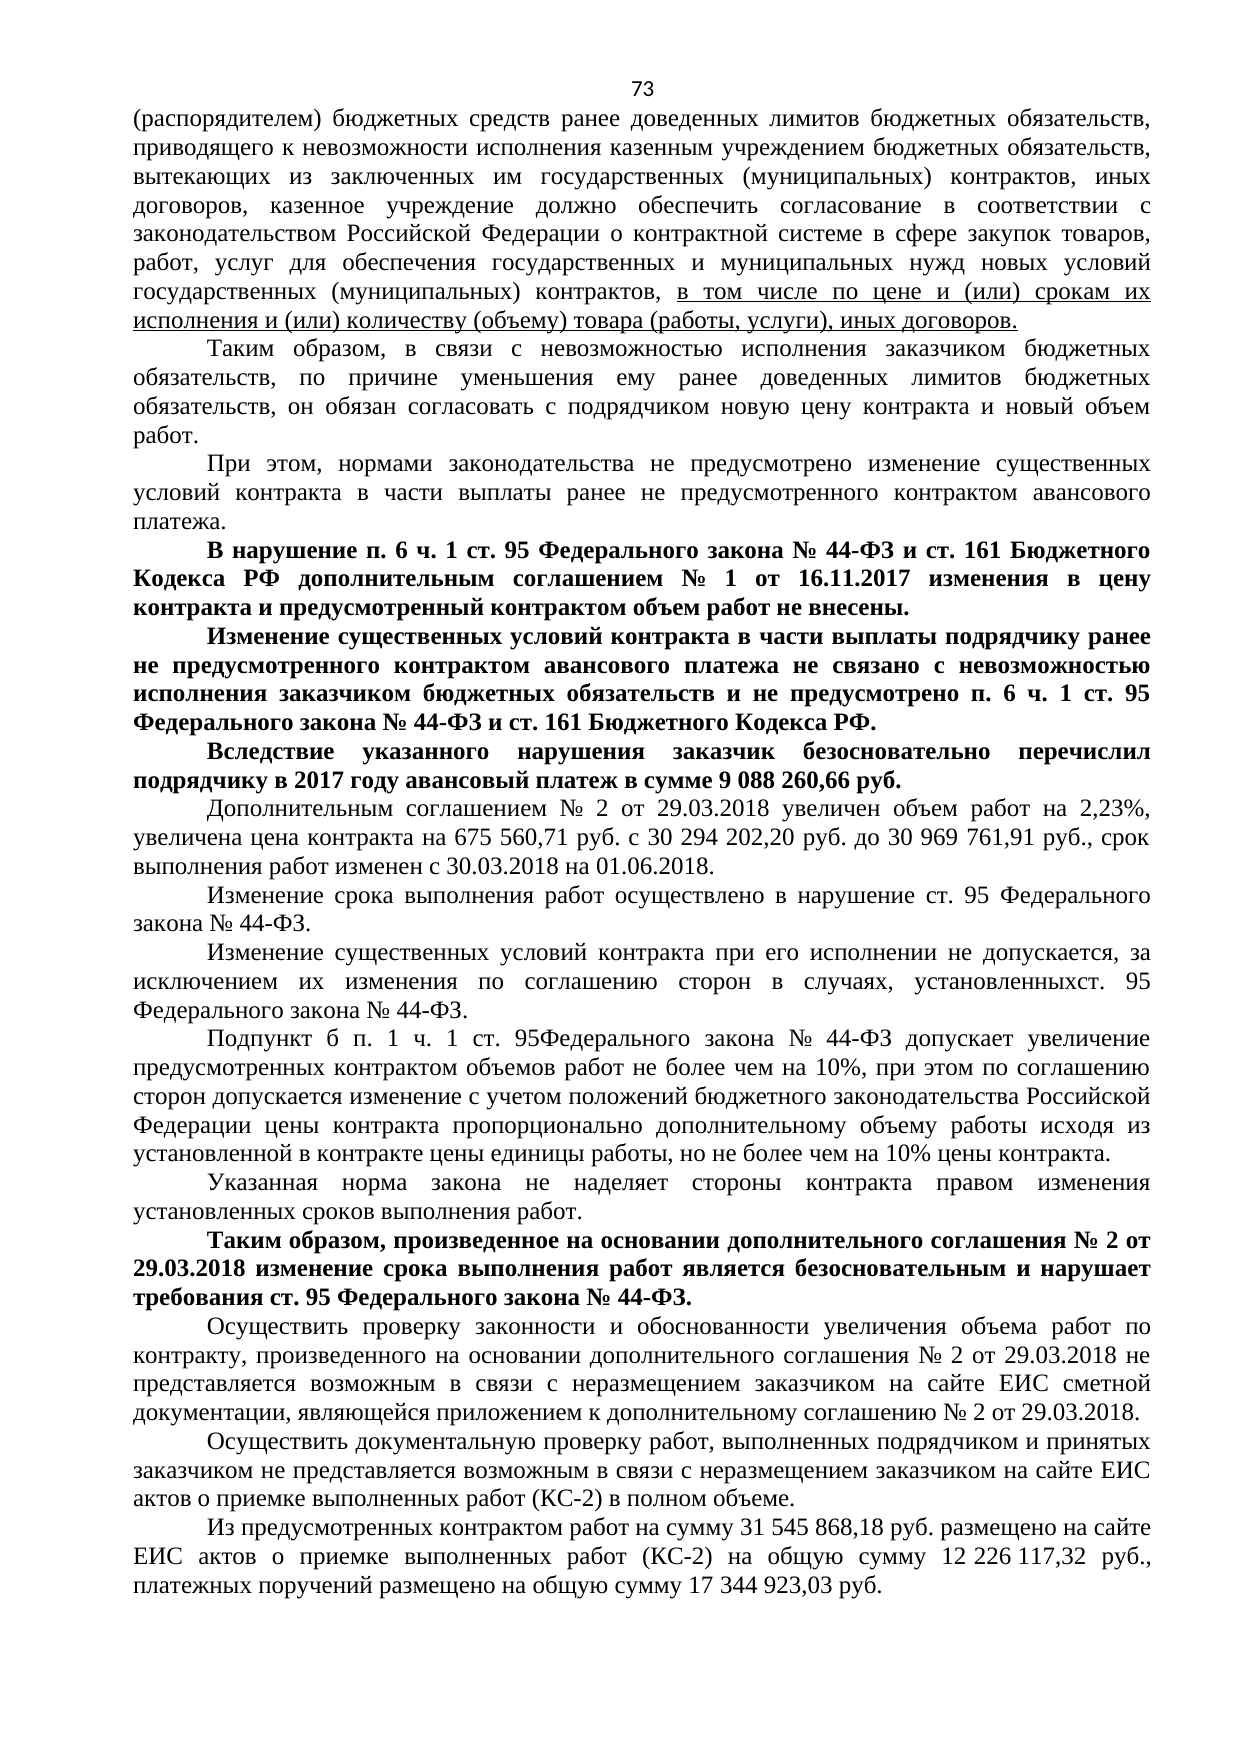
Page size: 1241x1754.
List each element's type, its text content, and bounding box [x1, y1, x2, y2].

text Осуществить проверку законности и обоснованности увеличения объема работ по контракту, произведенного на основании дополнительного соглашения № 2 от 29.03.2018 не представляется возможным в связи с неразмещением заказчиком на сайте ЕИС сметной документации, являющейся приложением к дополнительному соглашению № 2 от 29.03.2018. [133, 1311, 1152, 1426]
text Подпункт б п. 1 ч. 1 ст. 95Федерального закона № 44-ФЗ допускает увеличение предусмотренных контрактом объемов работ не более чем на 10%, при этом по соглашению сторон допускается изменение с учетом положений бюджетного законодательства Российской Федерации цены контракта пропорционально дополнительному объему работы исходя из установленной в контракте цены единицы работы, но не более чем на 10% цены контракта. [133, 1023, 1152, 1167]
text Изменение существенных условий контракта при его исполнении не допускается, за исключением их изменения по соглашению сторон в случаях, установленныхст. 95 Федерального закона № 44-ФЗ. [133, 937, 1152, 1023]
text Вследствие указанного нарушения заказчик безосновательно перечислил подрядчику в 2017 году авансовый платеж в сумме 9 088 260,66 руб. [133, 736, 1152, 793]
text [133, 103, 1152, 333]
text При этом, нормами законодательства не предусмотрено изменение существенных условий контракта в части выплаты ранее не предусмотренного контрактом авансового платежа. [133, 448, 1152, 535]
text Таким образом, произведенное на основании дополнительного соглашения № 2 от 29.03.2018 изменение срока выполнения работ является безосновательным и нарушает требования ст. 95 Федерального закона № 44-ФЗ. [133, 1225, 1152, 1311]
text В нарушение п. 6 ч. 1 ст. 95 Федерального закона № 44-ФЗ и ст. 161 Бюджетного Кодекса РФ дополнительным соглашением № 1 от 16.11.2017 изменения в цену контракта и предусмотренный контрактом объем работ не внесены. [133, 535, 1152, 621]
text Указанная норма закона не наделяет стороны контракта правом изменения установленных сроков выполнения работ. [133, 1167, 1152, 1225]
text Дополнительным соглашением № 2 от 29.03.2018 увеличен объем работ на 2,23%, увеличена цена контракта на 675 560,71 руб. с 30 294 202,20 руб. до 30 969 761,91 руб., срок выполнения работ изменен с 30.03.2018 на 01.06.2018. [133, 793, 1152, 880]
text Изменение существенных условий контракта в части выплаты подрядчику ранее не предусмотренного контрактом авансового платежа не связано с невозможностью исполнения заказчиком бюджетных обязательств и не предусмотрено п. 6 ч. 1 ст. 95 Федерального закона № 44-ФЗ и ст. 161 Бюджетного Кодекса РФ. [133, 621, 1152, 736]
text Изменение срока выполнения работ осуществлено в нарушение ст. 95 Федерального закона № 44-ФЗ. [133, 880, 1152, 937]
text Таким образом, в связи с невозможностью исполнения заказчиком бюджетных обязательств, по причине уменьшения ему ранее доведенных лимитов бюджетных обязательств, он обязан согласовать с подрядчиком новую цену контракта и новый объем работ. [133, 333, 1152, 448]
text Из предусмотренных контрактом работ на сумму 31 545 868,18 руб. размещено на сайте ЕИС актов о приемке выполненных работ (КС-2) на общую сумму 12 226 117,32 руб., платежных поручений размещено на общую сумму 17 344 923,03 руб. [133, 1512, 1152, 1598]
text Осуществить документальную проверку работ, выполненных подрядчиком и принятых заказчиком не представляется возможным в связи с неразмещением заказчиком на сайте ЕИС актов о приемке выполненных работ (КС-2) в полном объеме. [133, 1426, 1152, 1512]
